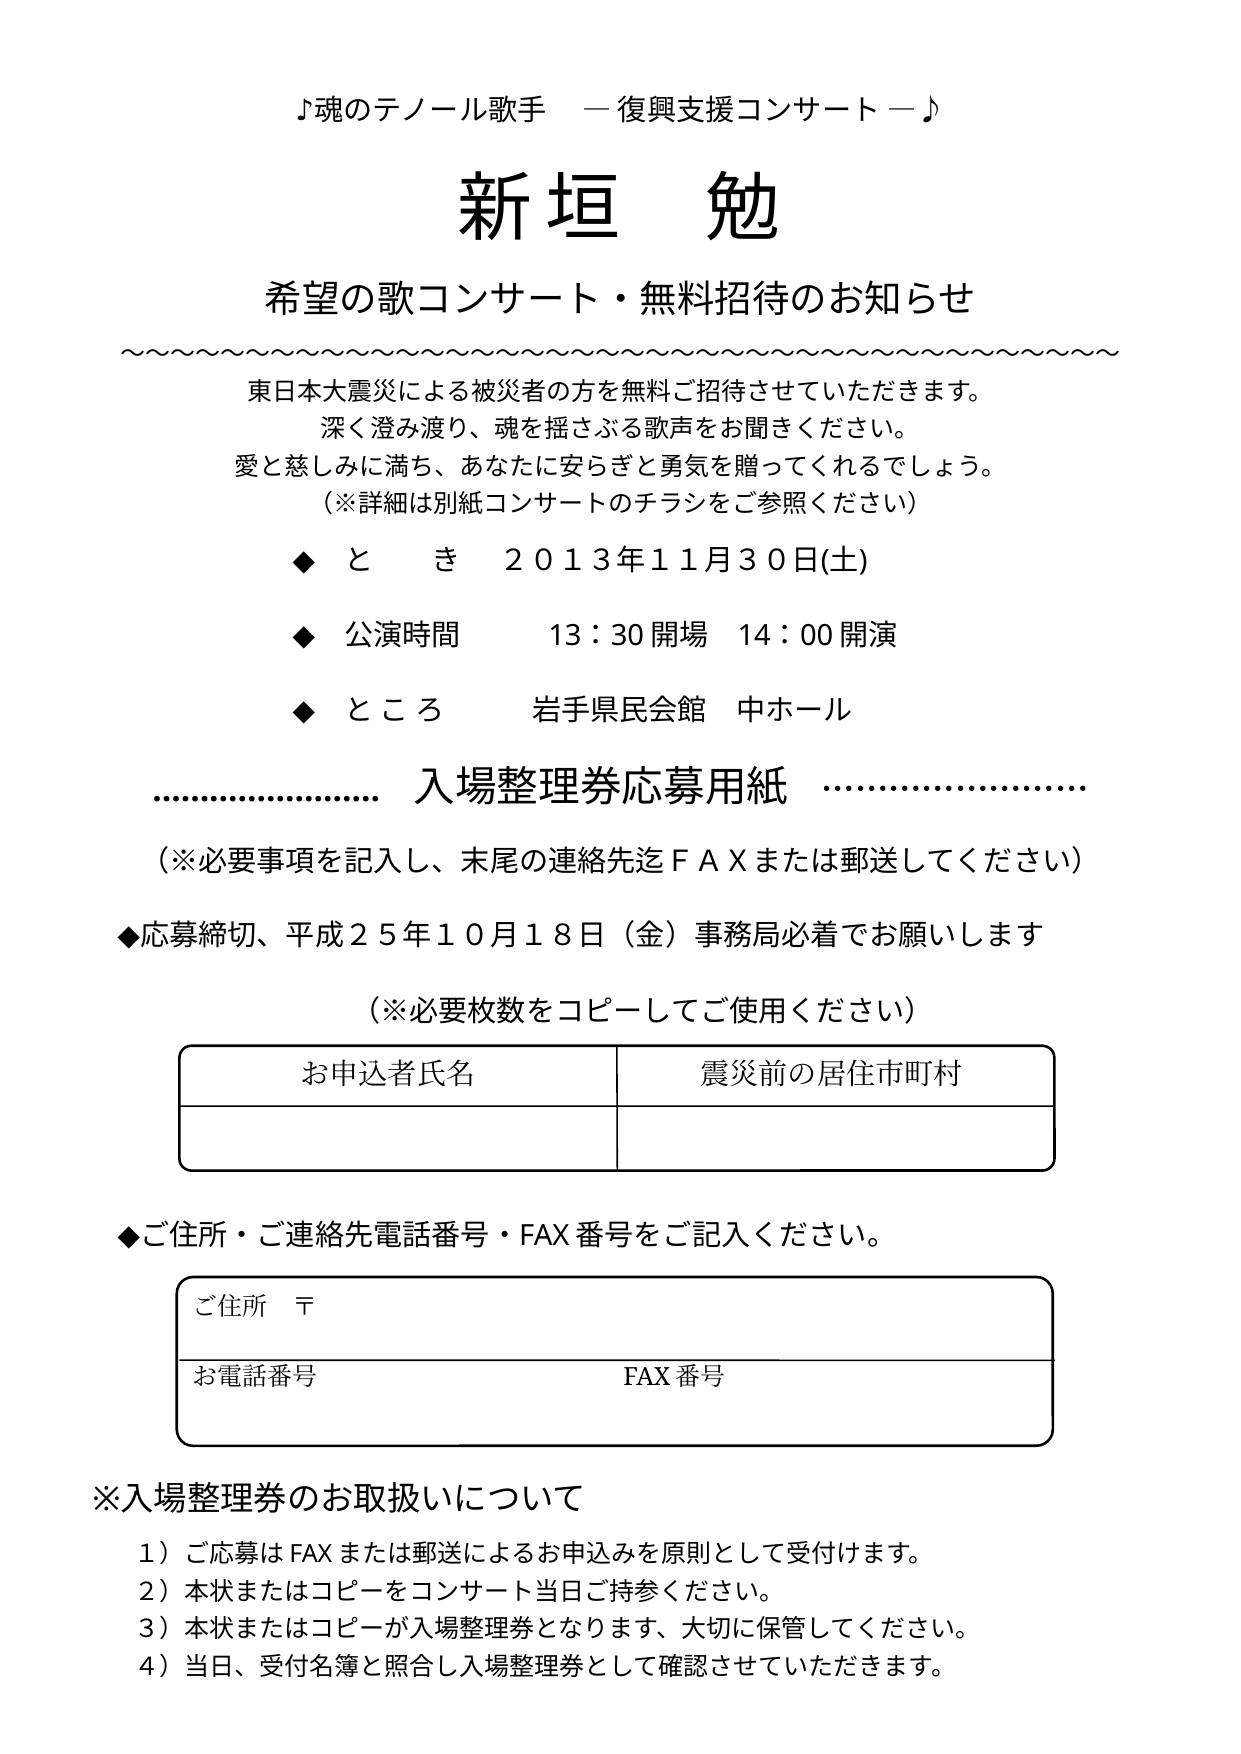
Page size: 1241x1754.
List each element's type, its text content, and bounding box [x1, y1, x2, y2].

text ♪魂のテノール歌手 ― 復興支援コンサート ―♪ [59, 71, 1181, 146]
text ◆ と こ ろ 岩手県民会館 中ホール [59, 671, 1181, 746]
text 東日本大震災による被災者の方を無料ご招待させていただきます。 [59, 371, 1181, 408]
text ◆ と き ２０１３年１１月３０日(土) [59, 521, 1181, 596]
text （※詳細は別紙コンサートのチラシをご参照ください） [59, 483, 1181, 521]
text …………………… 入場整理券応募用紙 …………………… [59, 746, 1181, 821]
text １）ご応募はFAXまたは郵送によるお申込みを原則として受付けます。 [59, 1533, 1181, 1571]
text ◆応募締切、平成２５年１０月１８日（金）事務局必着でお願いします [59, 896, 1181, 971]
text 深く澄み渡り、魂を揺さぶる歌声をお聞きください。 [59, 408, 1181, 446]
text 新 垣 勉 [59, 146, 1181, 258]
text ３）本状またはコピーが入場整理券となります、大切に保管してください。 [59, 1608, 1181, 1646]
text ４）当日、受付名簿と照合し入場整理券として確認させていただきます。 [59, 1646, 1181, 1683]
text （※必要枚数をコピーしてご使用ください） [59, 971, 1181, 1046]
text ２）本状またはコピーをコンサート当日ご持参ください。 [59, 1571, 1181, 1608]
text （※必要事項を記入し、末尾の連絡先迄ＦＡＸまたは郵送してください） [59, 821, 1181, 896]
text ◆ご住所・ご連絡先電話番号・FAX番号をご記入ください。 [59, 1196, 1181, 1271]
text ～～～～～～～～～～～～～～～～～～～～～～～～～～～～～～～～～～～～～～～～ [59, 333, 1181, 371]
text ◆ 公演時間 13：30開場 14：00開演 [59, 596, 1181, 671]
text 愛と慈しみに満ち、あなたに安らぎと勇気を贈ってくれるでしょう。 [59, 446, 1181, 483]
text ※入場整理券のお取扱いについて [59, 1458, 1181, 1533]
text 希望の歌コンサート・無料招待のお知らせ [59, 258, 1181, 333]
